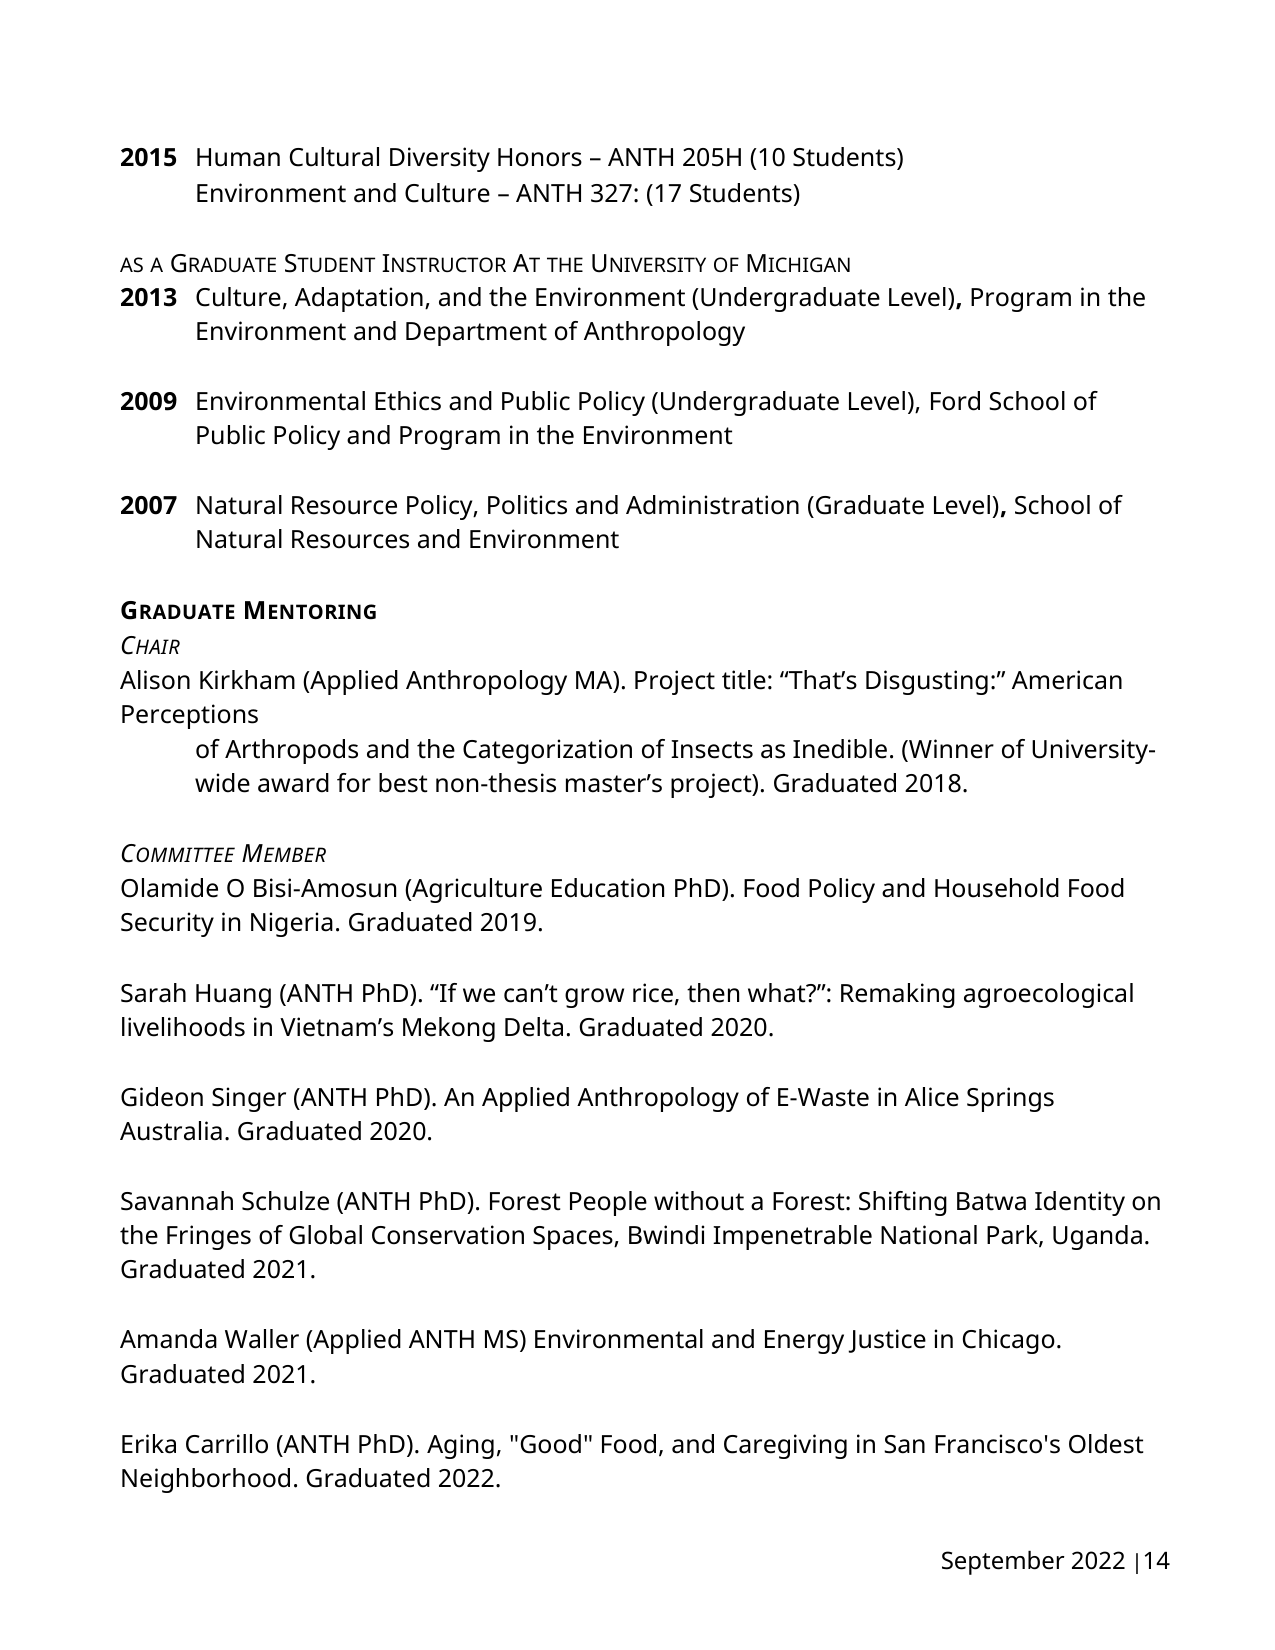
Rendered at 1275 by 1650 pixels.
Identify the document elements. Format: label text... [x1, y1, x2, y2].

text Gideon Singer (ANTH PhD). An Applied Anthropology of E-Waste in Alice Springs Australia. Graduated 2020. [120, 1079, 1170, 1148]
text Amanda Waller (Applied ANTH MS) Environmental and Energy Justice in Chicago. Graduated 2021. [120, 1322, 1170, 1390]
subtitle as a Graduate Student Instructor At the University of Michigan [120, 245, 1170, 279]
text 2009 Environmental Ethics and Public Policy (Undergraduate Level), Ford School of Public Policy and Program in the Environment [120, 384, 1170, 452]
text Olamide O Bisi-Amosun (Agriculture Education PhD). Food Policy and Household Food Security in Nigeria. Graduated 2019. [120, 871, 1170, 939]
text Sarah Huang (ANTH PhD). “If we can’t grow rice, then what?”: Remaking agroecological livelihoods in Vietnam’s Mekong Delta. Graduated 2020. [120, 975, 1170, 1043]
subtitle Graduate Mentoring [120, 592, 1170, 626]
subtitle Chair [120, 627, 1170, 661]
text of Arthropods and the Categorization of Insects as Inedible. (Winner of University-wide award for best non-thesis master’s project). Graduated 2018. [195, 732, 1170, 800]
text Savannah Schulze (ANTH PhD). Forest People without a Forest: Shifting Batwa Identity on the Fringes of Global Conservation Spaces, Bwindi Impenetrable National Park, Uganda. Graduated 2021. [120, 1184, 1170, 1286]
subtitle Committee Member [120, 836, 1170, 870]
text Erika Carrillo (ANTH PhD). Aging, "Good" Food, and Caregiving in San Francisco's Oldest Neighborhood. Graduated 2022. [502, 1426, 1170, 1494]
text 2015 Human Cultural Diversity Honors – ANTH 205H (10 Students) [120, 140, 1170, 174]
text 2013 Culture, Adaptation, and the Environment (Undergraduate Level), Program in the Environment and Department of Anthropology [120, 279, 1170, 348]
text 2007 Natural Resource Policy, Politics and Administration (Graduate Level), School of Natural Resources and Environment [120, 488, 1170, 556]
text Erika Carrillo (ANTH PhD). Aging, "Good" Food, and Caregiving in San Francisco's Oldest Neighborhood. Graduated 2022. [120, 1426, 427, 1461]
text Environment and Culture – ANTH 327: (17 Students) [120, 175, 1170, 209]
text Alison Kirkham (Applied Anthropology MA). Project title: “That’s Disgusting:” American Perceptions [120, 662, 1170, 731]
